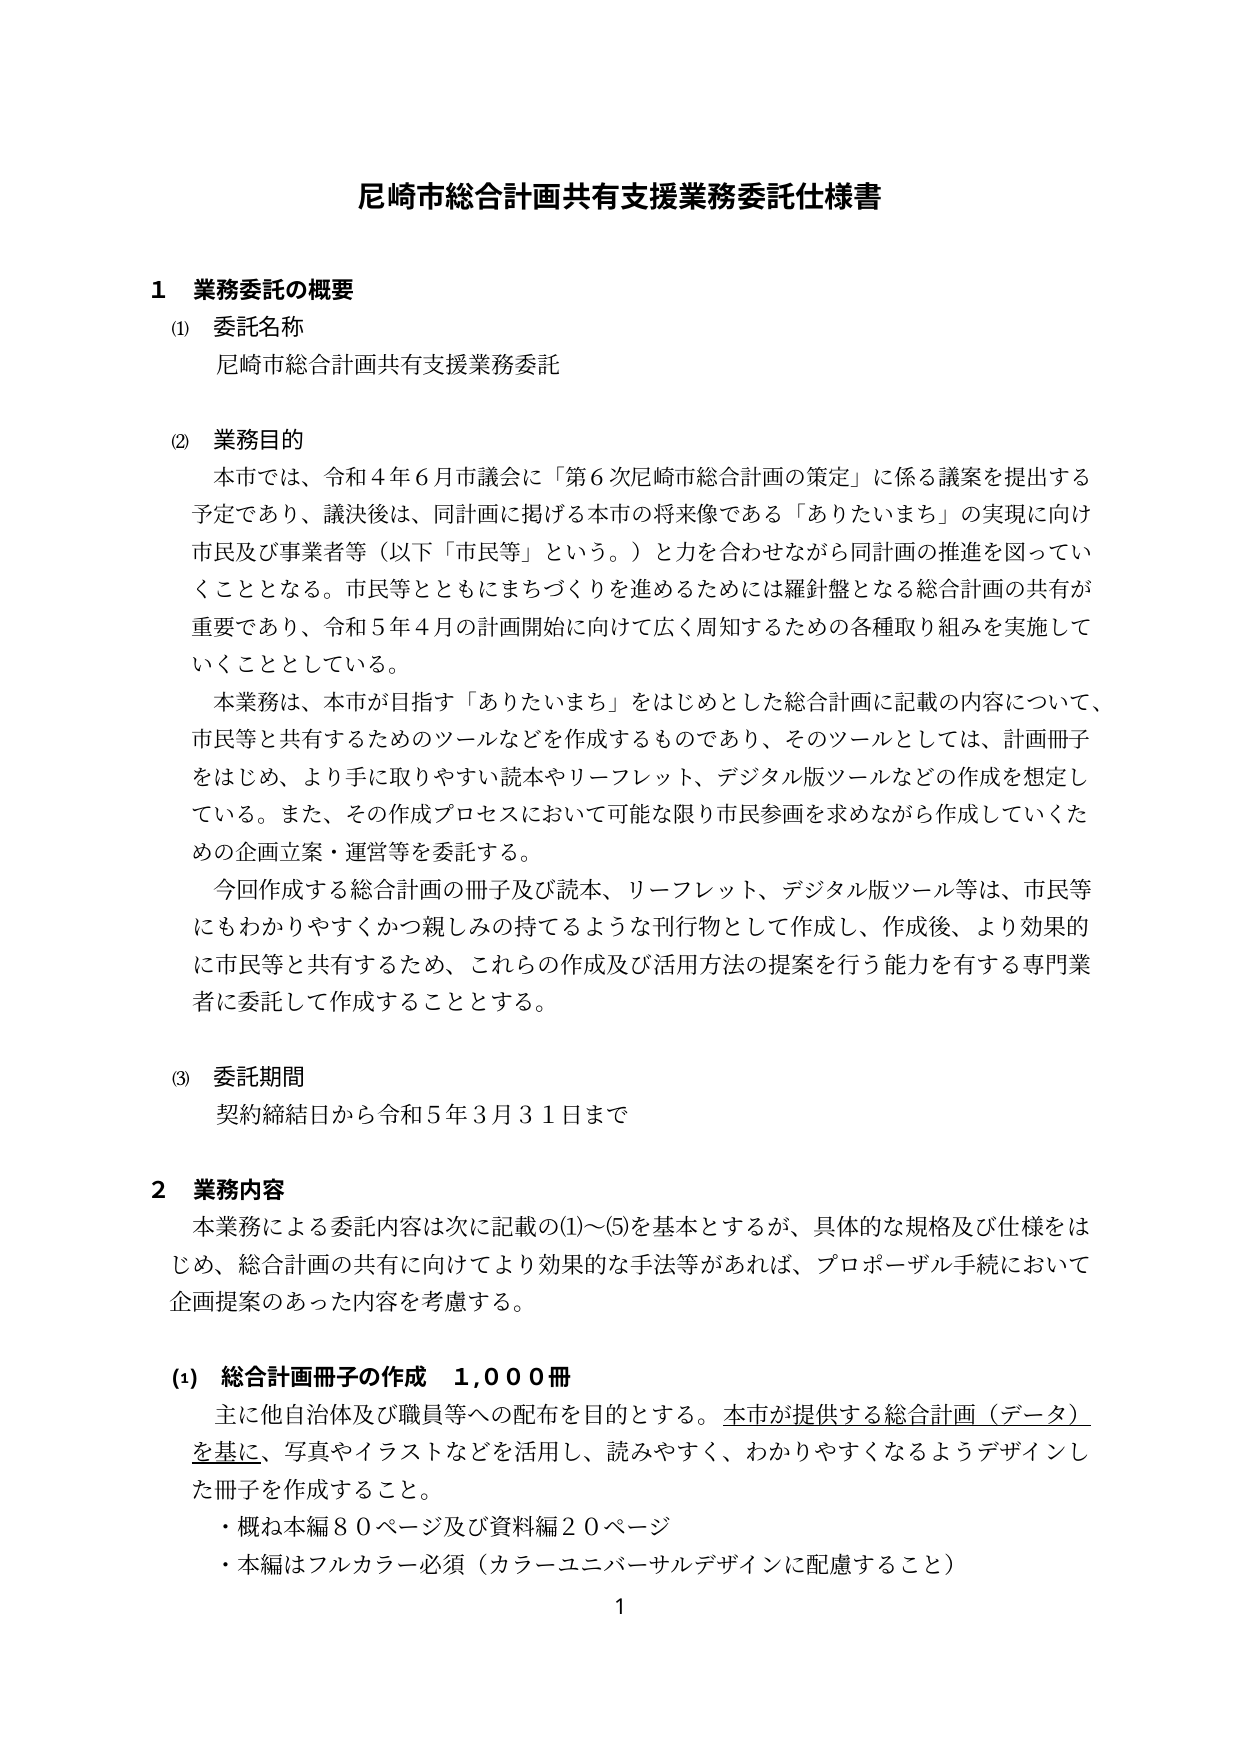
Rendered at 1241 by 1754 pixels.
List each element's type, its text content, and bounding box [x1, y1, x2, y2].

text ・本編はフルカラー必須（カラーユニバーサルデザインに配慮すること） [191, 1544, 1092, 1582]
text １ 業務委託の概要 [148, 269, 1092, 307]
text 本市では、令和４年６月市議会に「第６次尼崎市総合計画の策定」に係る議案を提出する予定であり、議決後は、同計画に掲げる本市の将来像である「ありたいまち」の実現に向け、市民及び事業者等（以下「市民等」という。）と力を合わせながら同計画の推進を図っていくこととなる。市民等とともにまちづくりを進めるためには羅針盤となる総合計画の共有が重要であり、令和５年４月の計画開始に向けて広く周知するための各種取り組みを実施していくこととしている。 [191, 457, 1092, 682]
text 本業務は、本市が目指す「ありたいまち」をはじめとした総合計画に記載の内容について、市民等と共有するためのツールなどを作成するものであり、そのツールとしては、計画冊子をはじめ、より手に取りやすい読本やリーフレット、デジタル版ツールなどの作成を想定している。また、その作成プロセスにおいて可能な限り市民参画を求めながら作成していくための企画立案・運営等を委託する。 [191, 682, 1092, 869]
text ⑶ 委託期間 [171, 1057, 1092, 1094]
text 尼崎市総合計画共有支援業務委託仕様書 [148, 157, 1092, 232]
text ２ 業務内容 [148, 1169, 1092, 1207]
text ⑴ 総合計画冊子の作成 １,０００冊 [148, 1357, 1092, 1394]
text 主に他自治体及び職員等への配布を目的とする。本市が提供する総合計画（データ）を基に、写真やイラストなどを活用し、読みやすく、わかりやすくなるようデザインした冊子を作成すること。 [191, 1394, 1092, 1507]
text 本業務による委託内容は次に記載の⑴～⑸を基本とするが、具体的な規格及び仕様をはじめ、総合計画の共有に向けてより効果的な手法等があれば、プロポーザル手続において企画提案のあった内容を考慮する。 [169, 1207, 1092, 1319]
text 尼崎市総合計画共有支援業務委託 [148, 344, 1092, 382]
text ・概ね本編８０ページ及び資料編２０ページ [191, 1507, 1092, 1544]
text 今回作成する総合計画の冊子及び読本、リーフレット、デジタル版ツール等は、市民等にもわかりやすくかつ親しみの持てるような刊行物として作成し、作成後、より効果的に市民等と共有するため、これらの作成及び活用方法の提案を行う能力を有する専門業者に委託して作成することとする。 [192, 869, 1092, 1019]
text 契約締結日から令和５年３月３１日まで [148, 1094, 1092, 1132]
text ⑴ 委託名称 [148, 307, 1092, 344]
text ⑵ 業務目的 [148, 419, 1092, 457]
